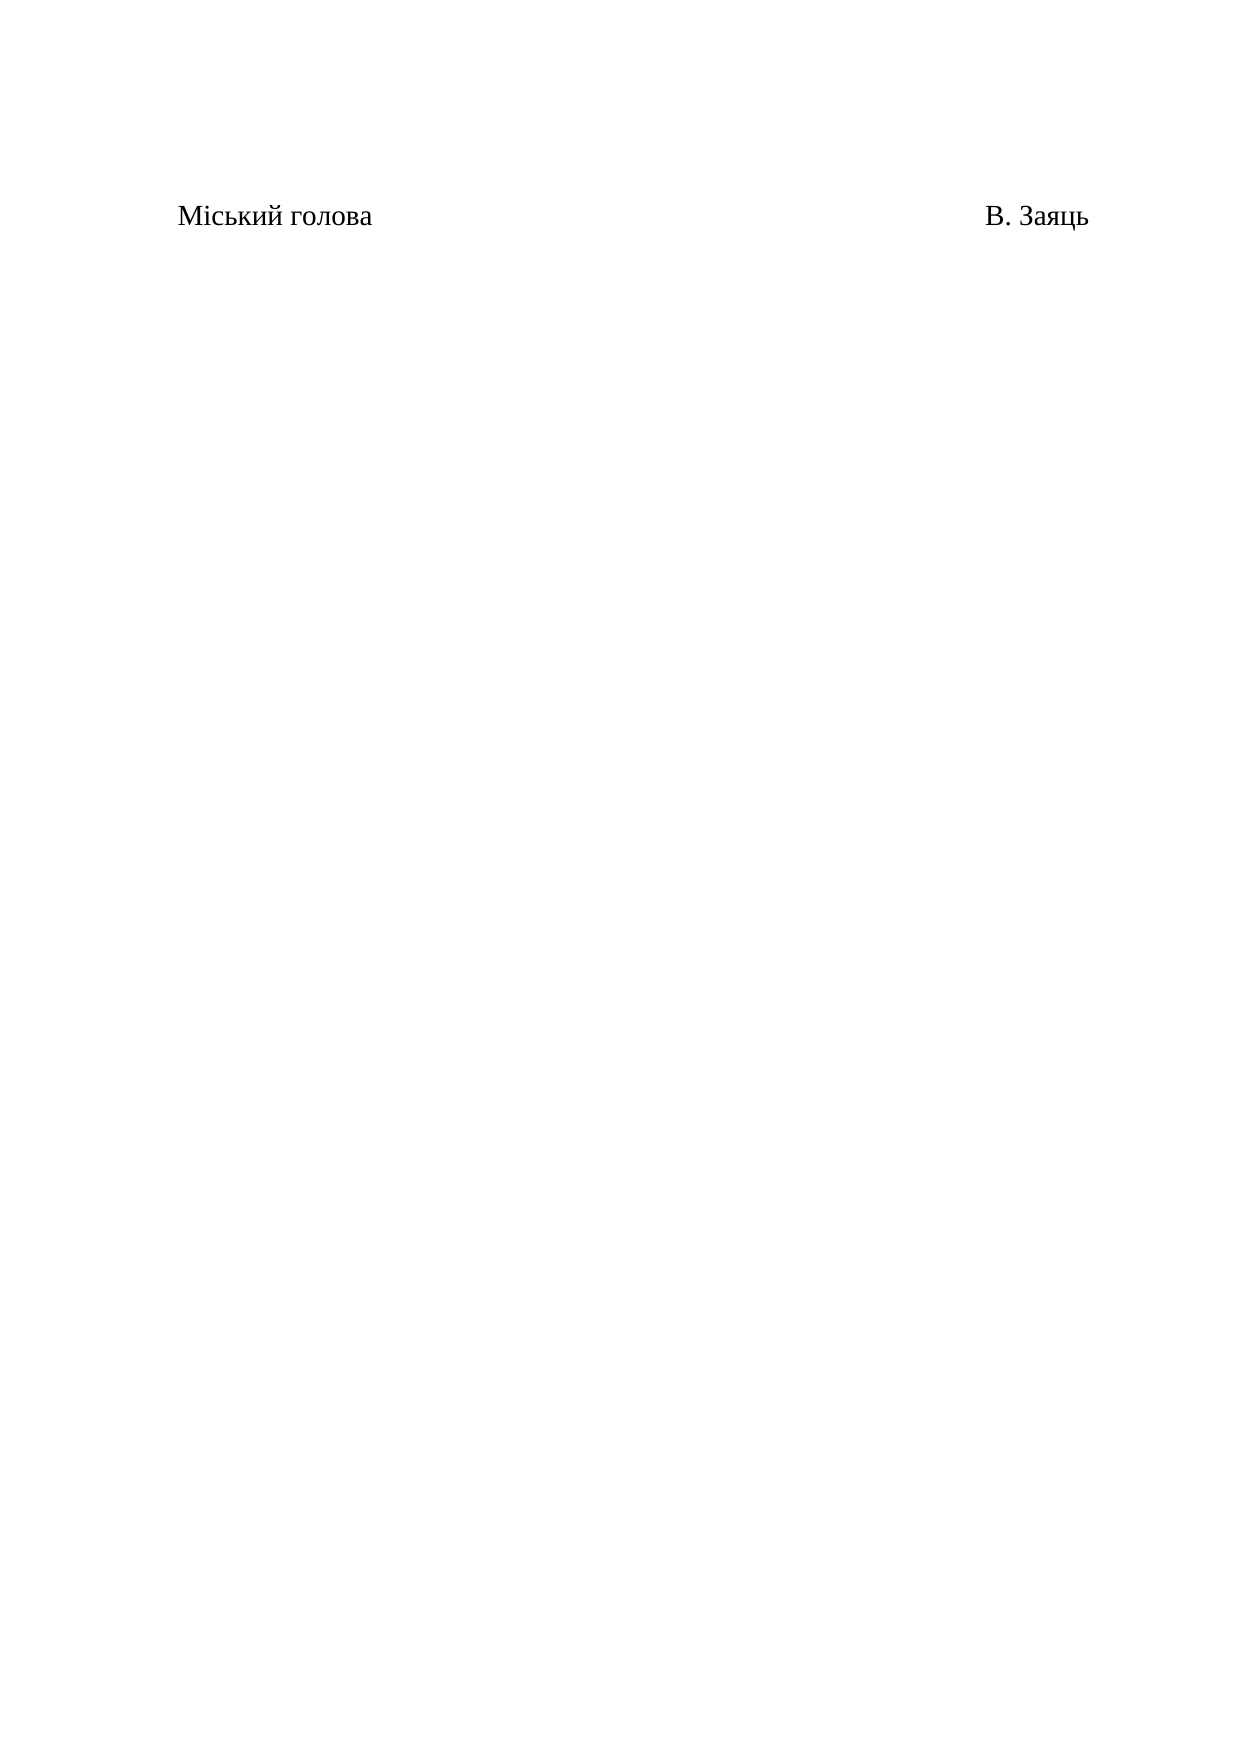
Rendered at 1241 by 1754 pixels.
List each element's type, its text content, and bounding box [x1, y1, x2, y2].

text Міський голова В. Заяць [177, 198, 1148, 231]
